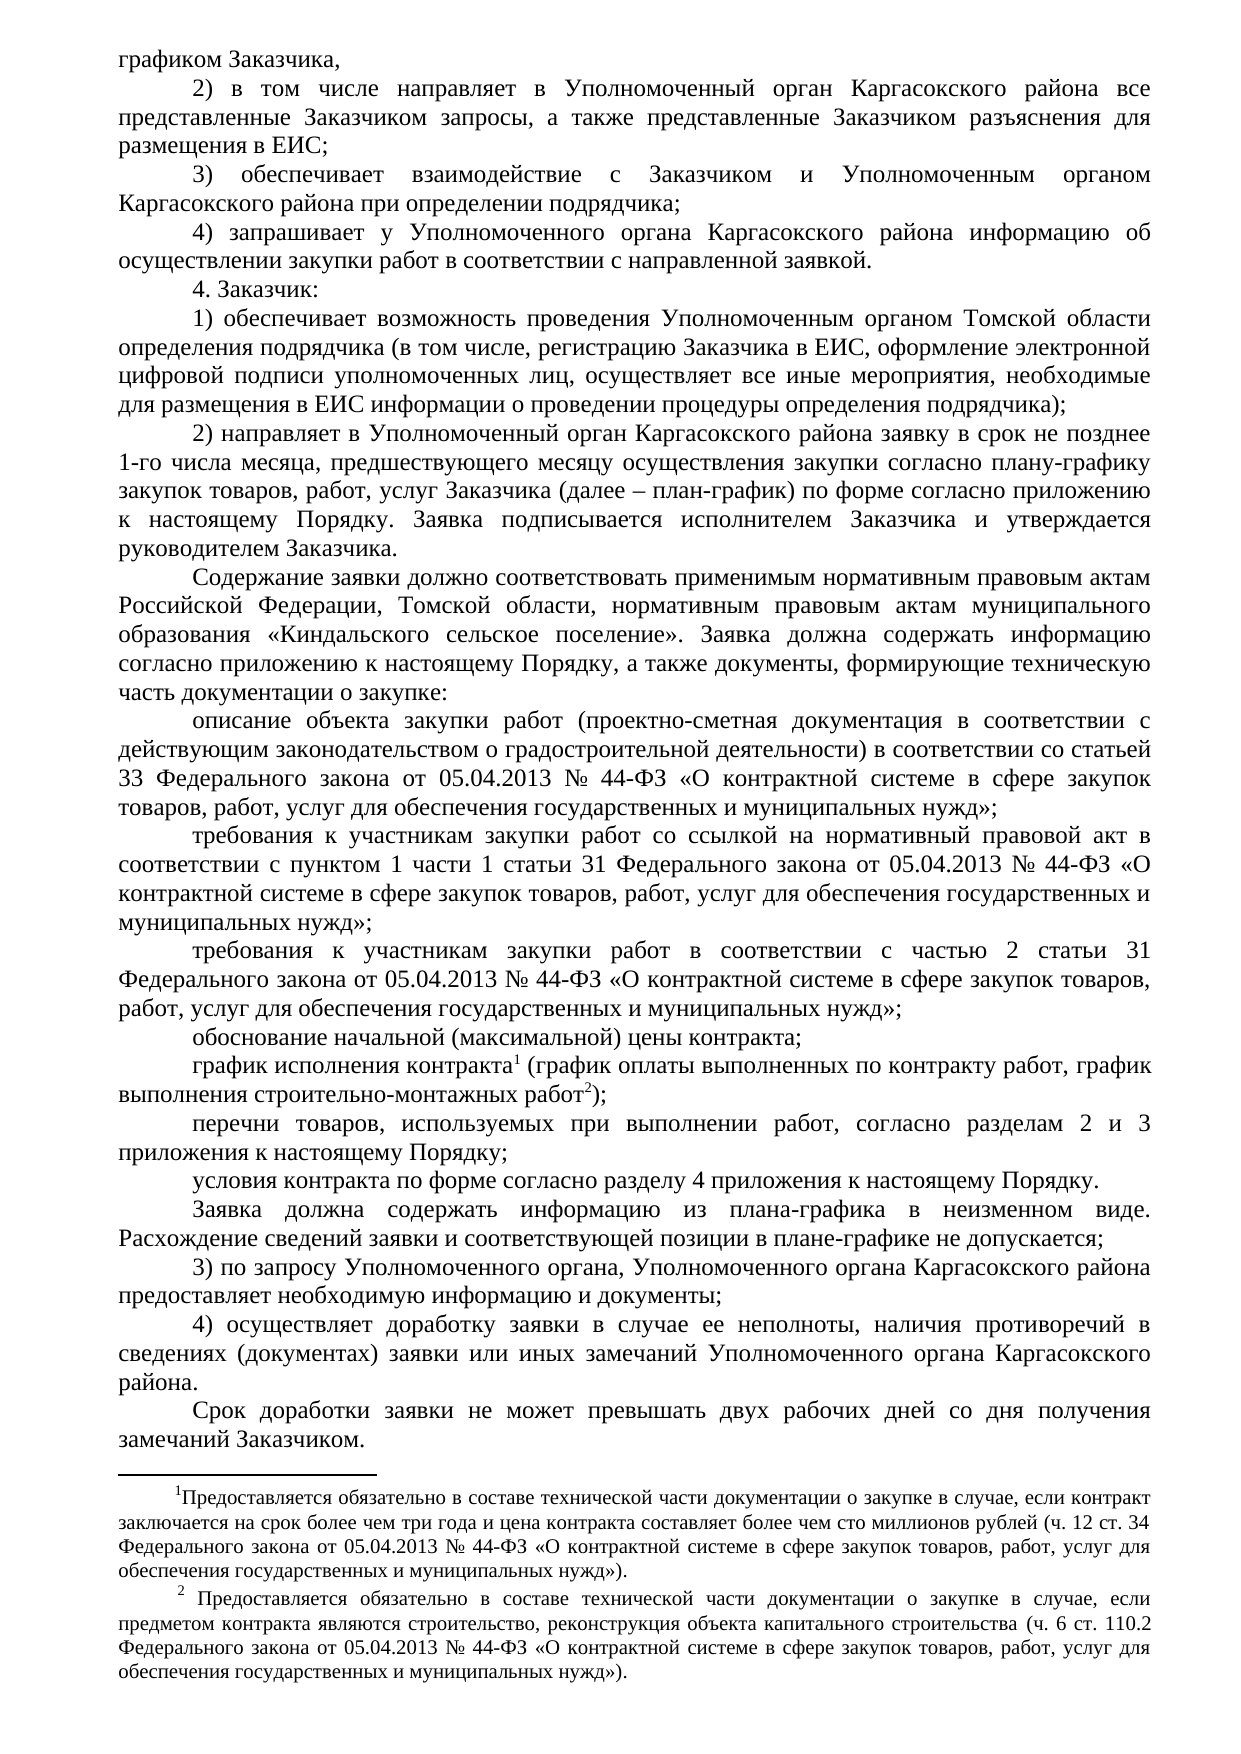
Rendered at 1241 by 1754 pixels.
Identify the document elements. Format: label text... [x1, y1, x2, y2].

text описание объекта закупки работ (проектно-сметная документация в соответствии с действующим законодательством о градостроительной деятельности) в соответствии со статьей 33 Федерального закона от 05.04.2013 № 44-ФЗ «О контрактной системе в сфере закупок товаров, работ, услуг для обеспечения государственных и муниципальных нужд»; [118, 706, 1152, 821]
text график исполнения контракта (график оплаты выполненных по контракту работ, график выполнения строительно-монтажных работ); [118, 1051, 1152, 1108]
text Заявка должна содержать информацию из плана-графика в неизменном виде. Расхождение сведений заявки и соответствующей позиции в плане-графике не допускается; [118, 1194, 1152, 1252]
text Срок доработки заявки не может превышать двух рабочих дней со дня получения замечаний Заказчиком. [118, 1396, 1152, 1453]
text 4. Заказчик: [118, 274, 1152, 303]
text требования к участникам закупки работ со ссылкой на нормативный правовой акт в соответствии с пунктом 1 части 1 статьи 31 Федерального закона от 05.04.2013 № 44-ФЗ «О контрактной системе в сфере закупок товаров, работ, услуг для обеспечения государственных и муниципальных нужд»; [118, 821, 1152, 936]
text условия контракта по форме согласно разделу 4 приложения к настоящему Порядку. [118, 1166, 1152, 1194]
text перечни товаров, используемых при выполнении работ, согласно разделам 2 и 3 приложения к настоящему Порядку; [118, 1108, 1152, 1166]
text 3) обеспечивает взаимодействие с Заказчиком и Уполномоченным органом Каргасокского района при определении подрядчика; [118, 159, 1152, 217]
text 4) осуществляет доработку заявки в случае ее неполноты, наличия противоречий в сведениях (документах) заявки или иных замечаний Уполномоченного органа Каргасокского района. [118, 1309, 1152, 1396]
text 4) запрашивает у Уполномоченного органа Каргасокского района информацию об осуществлении закупки работ в соответствии с направленной заявкой. [118, 217, 1152, 274]
text 3) по запросу Уполномоченного органа, Уполномоченного органа Каргасокского района предоставляет необходимую информацию и документы; [118, 1252, 1152, 1309]
text требования к участникам закупки работ в соответствии с частью 2 статьи 31 Федерального закона от 05.04.2013 № 44-ФЗ «О контрактной системе в сфере закупок товаров, работ, услуг для обеспечения государственных и муниципальных нужд»; [118, 936, 1152, 1022]
text 1) обеспечивает возможность проведения Уполномоченным органом Томской области определения подрядчика (в том числе, регистрацию Заказчика в ЕИС, оформление электронной цифровой подписи уполномоченных лиц, осуществляет все иные мероприятия, необходимые для размещения в ЕИС информации о проведении процедуры определения подрядчика); [118, 303, 1152, 418]
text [118, 44, 1152, 73]
text 2) направляет в Уполномоченный орган Каргасокского района заявку в срок не позднее 1-го числа месяца, предшествующего месяцу осуществления закупки согласно плану-графику закупок товаров, работ, услуг Заказчика (далее – план-график) по форме согласно приложению к настоящему Порядку. Заявка подписывается исполнителем Заказчика и утверждается руководителем Заказчика. [118, 418, 1152, 562]
text 2) в том числе направляет в Уполномоченный орган Каргасокского района все представленные Заказчиком запросы, а также представленные Заказчиком разъяснения для размещения в ЕИС; [118, 73, 1152, 159]
text Содержание заявки должно соответствовать применимым нормативным правовым актам Российской Федерации, Томской области, нормативным правовым актам муниципального образования «Киндальского сельское поселение». Заявка должна содержать информацию согласно приложению к настоящему Порядку, а также документы, формирующие техническую часть документации о закупке: [118, 562, 1152, 706]
text обоснование начальной (максимальной) цены контракта; [118, 1022, 1152, 1051]
